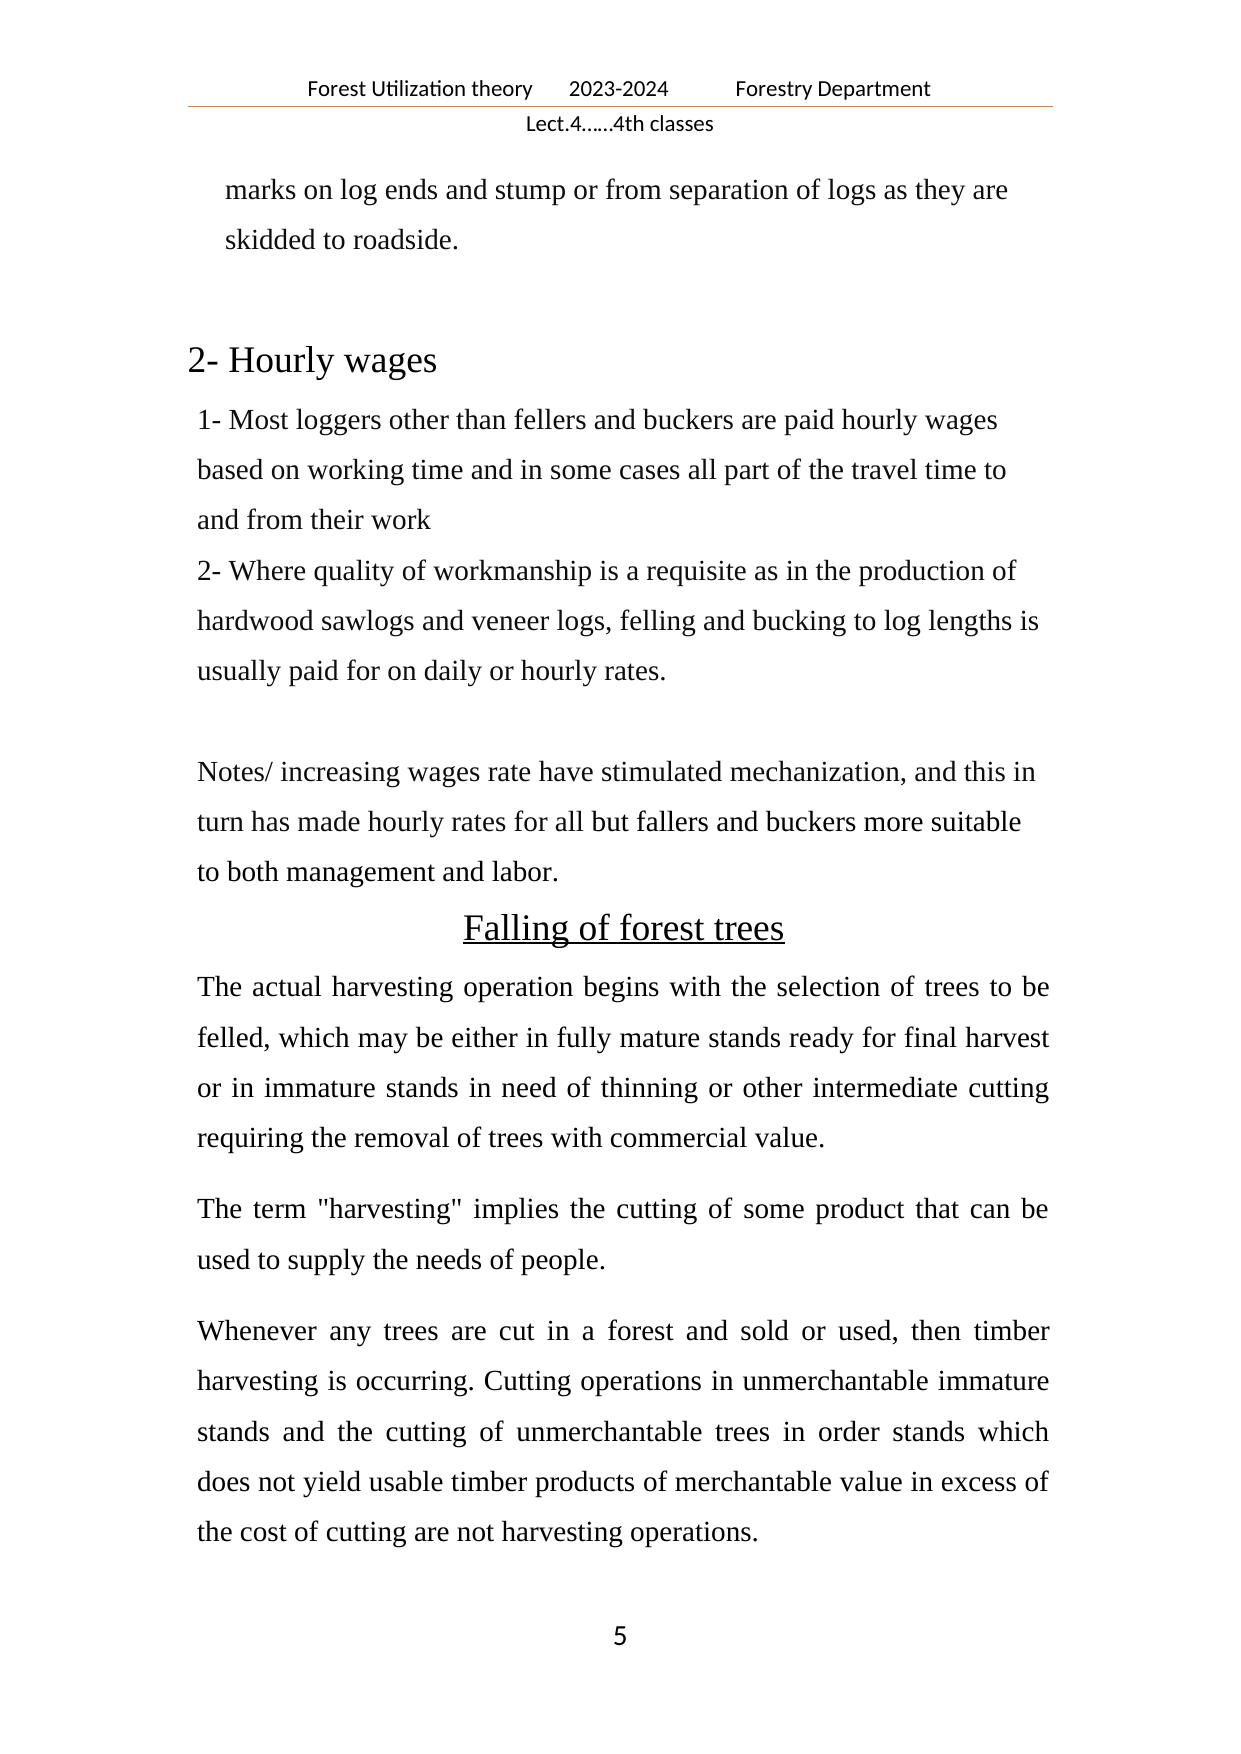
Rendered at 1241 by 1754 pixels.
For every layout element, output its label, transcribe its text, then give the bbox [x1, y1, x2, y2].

text Falling of forest trees [197, 905, 1050, 948]
text The actual harvesting operation begins with the selection of trees to be felled, which may be either in fully mature stands ready for final harvest or in immature stands in need of thinning or other intermediate cutting requiring the removal of trees with commercial value. [197, 969, 1050, 1154]
text The term "harvesting" implies the cutting of some product that can be used to supply the needs of people. [197, 1192, 1050, 1276]
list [187, 172, 1050, 256]
text 1- Most loggers other than fellers and buckers are paid hourly wages based on working time and in some cases all part of the travel time to and from their work [197, 402, 1050, 536]
text 2- Hourly wages [187, 337, 1050, 380]
text Whenever any trees are cut in a forest and sold or used, then timber harvesting is occurring. Cutting operations in unmerchantable immature stands and the cutting of unmerchantable trees in order stands which does not yield usable timber products of merchantable value in excess of the cost of cutting are not harvesting operations. [197, 1313, 1050, 1548]
text Notes/ increasing wages rate have stimulated mechanization, and this in turn has made hourly rates for all but fallers and buckers more suitable to both management and labor. [197, 754, 1050, 888]
text 2- Where quality of workmanship is a requisite as in the production of hardwood sawlogs and veneer logs, felling and bucking to log lengths is usually paid for on daily or hourly rates. [197, 553, 1050, 687]
